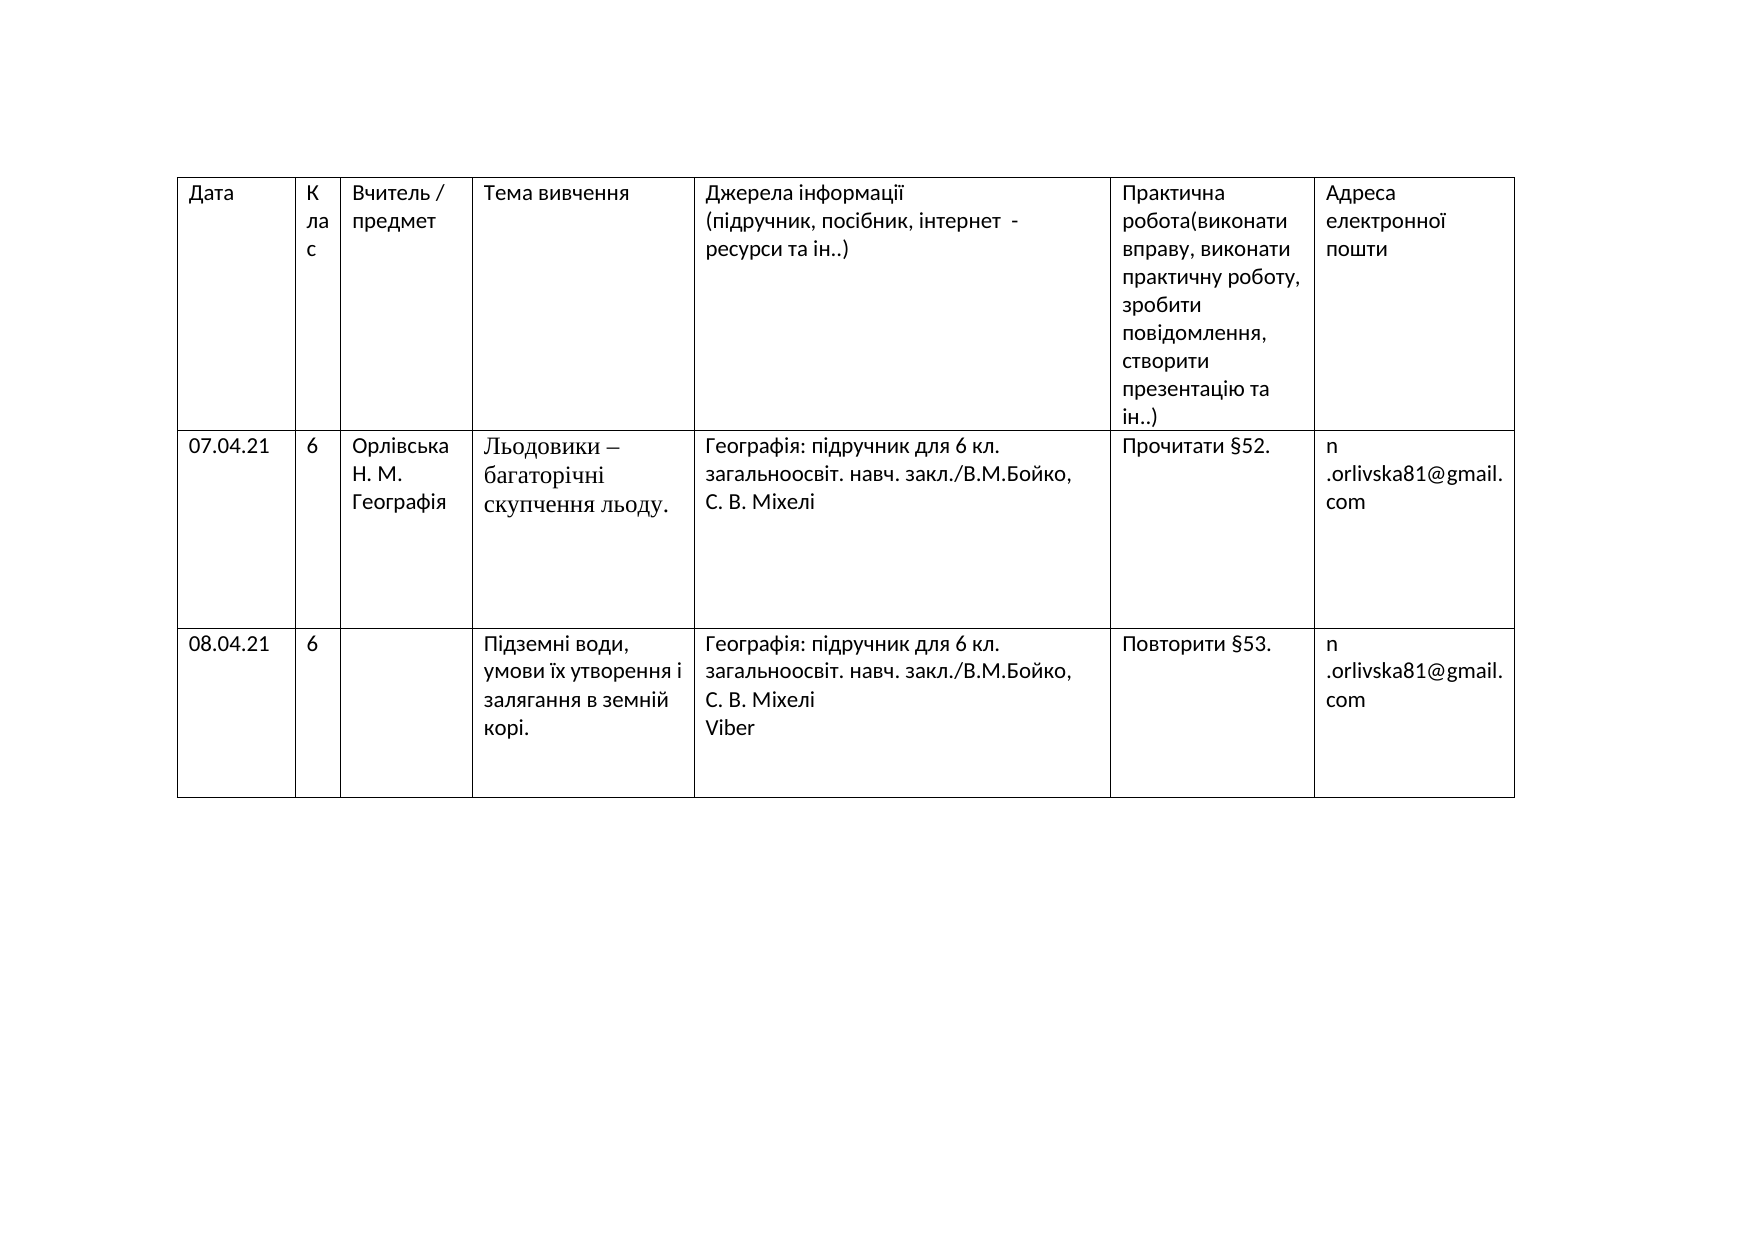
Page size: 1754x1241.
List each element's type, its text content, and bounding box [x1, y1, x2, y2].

table_header Адреса електронної пошти [1315, 178, 1514, 430]
table_cell [341, 629, 472, 797]
table_header Клас [296, 178, 340, 430]
table_header Дата [178, 178, 295, 430]
table_cell Географія: підручник для 6 кл. загальноосвіт. навч. закл./В.М.Бойко, С. В. Міхелі [695, 431, 1110, 628]
table_cell 07.04.21 [178, 431, 295, 628]
table_cell n.orlivska81@gmail.com [1315, 629, 1514, 797]
table_header Джерела інформації (підручник, посібник, інтернет - ресурси та ін..) [695, 178, 1110, 430]
table_cell 6 [296, 431, 340, 628]
table_cell n.orlivska81@gmail.com [1315, 431, 1514, 628]
table_cell Повторити §53. [1111, 629, 1314, 797]
table_header Вчитель / предмет [341, 178, 472, 430]
table_header Тема вивчення [473, 178, 694, 430]
table_cell Орлівська Н. М. Географія [341, 431, 472, 628]
table_cell 6 [296, 629, 340, 797]
table_cell Підземні води, умови їх утворення і залягання в земній корі. [473, 629, 694, 797]
table_header Практична робота(виконати вправу, виконати практичну роботу, зробити повідомлення, створити презентацію та ін..) [1111, 178, 1314, 430]
table_cell 08.04.21 [178, 629, 295, 797]
table_cell Географія: підручник для 6 кл. загальноосвіт. навч. закл./В.М.Бойко, С. В. Міхелі Viber [695, 629, 1110, 797]
table_cell Прочитати §52. [1111, 431, 1314, 628]
table_cell Льодовики – багаторічні скупчення льоду. [473, 431, 694, 628]
